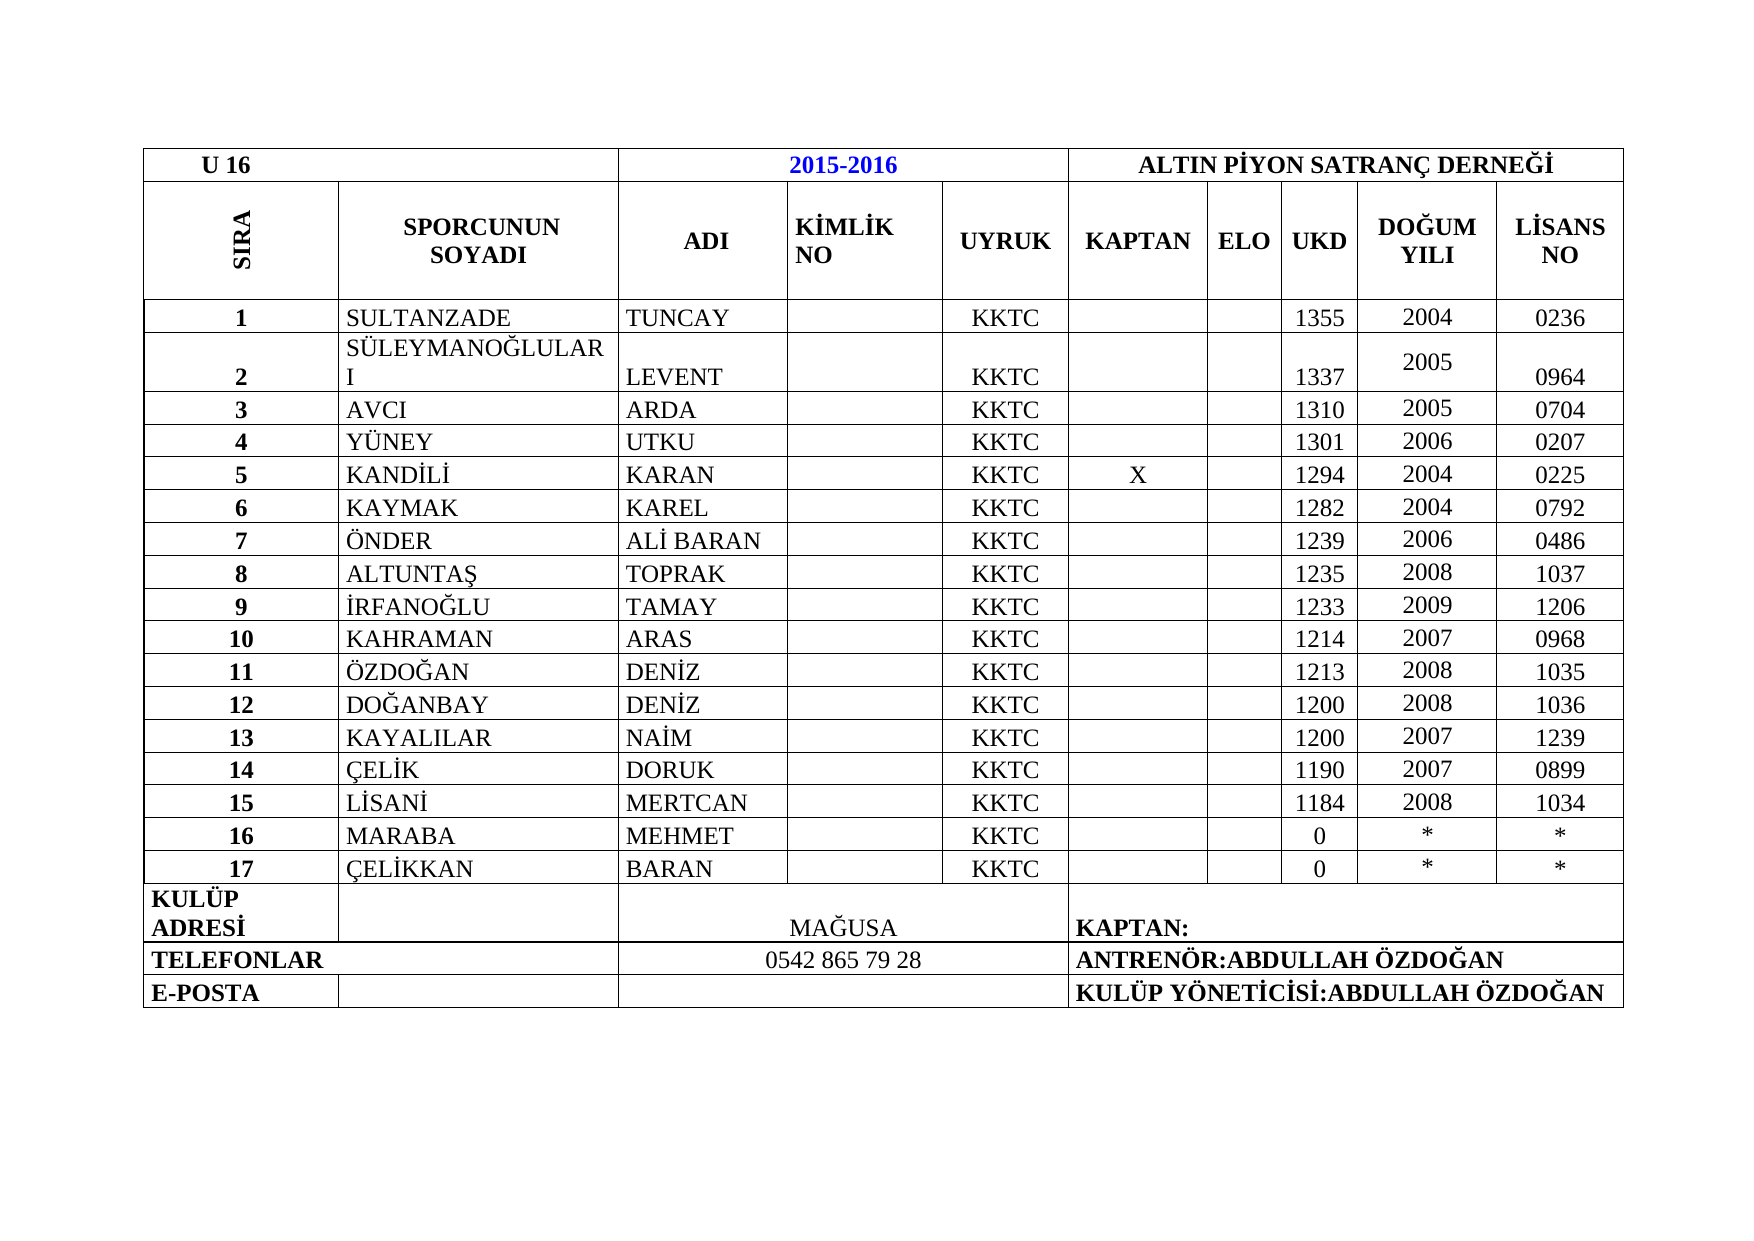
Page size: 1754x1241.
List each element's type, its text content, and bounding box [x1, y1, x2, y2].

table_cell [1069, 654, 1207, 686]
table_cell [1069, 425, 1207, 456]
table_cell [1069, 818, 1207, 850]
table_cell KKTC [943, 753, 1068, 784]
table_cell [1069, 687, 1207, 719]
table_cell KULÜP YÖNETİCİSİ:ABDULLAH ÖZDOĞAN [1069, 975, 1623, 1007]
table_cell * [1497, 818, 1623, 850]
table_cell 1200 [1282, 720, 1357, 752]
table_cell ELO [1208, 182, 1281, 299]
table_cell 14 [145, 753, 338, 784]
table_cell [1208, 720, 1281, 752]
table_cell DOĞANBAY [339, 687, 618, 719]
table_cell ADI [619, 182, 787, 299]
table_cell KAYALILAR [339, 720, 618, 752]
table_cell LİSANİ [339, 785, 618, 817]
table_cell [788, 425, 942, 456]
table_cell LİSANS NO [1497, 182, 1623, 299]
table_cell [339, 975, 618, 1007]
table_cell 0 [1282, 818, 1357, 850]
table_cell [788, 333, 942, 391]
table_cell TAMAY [619, 589, 787, 620]
table_cell KAHRAMAN [339, 621, 618, 653]
table_cell * [1358, 851, 1496, 883]
table_cell KKTC [943, 425, 1068, 456]
table_cell 9 [145, 589, 338, 620]
table_cell [1069, 556, 1207, 587]
table_cell [1208, 556, 1281, 587]
table_cell [1208, 589, 1281, 620]
table_cell YÜNEY [339, 425, 618, 456]
table_cell KAREL [619, 490, 787, 522]
table_cell 1233 [1282, 589, 1357, 620]
table_cell SULTANZADE [339, 300, 618, 332]
table_header 2015-2016 [619, 149, 1068, 181]
table_cell KKTC [943, 621, 1068, 653]
table_cell * [1358, 818, 1496, 850]
table_cell 5 [145, 457, 338, 489]
table_cell [1069, 753, 1207, 784]
table_cell KKTC [943, 654, 1068, 686]
table_cell SPORCUNUN SOYADI [339, 182, 618, 299]
table_cell MAĞUSA [619, 884, 1068, 941]
table_cell 1036 [1497, 687, 1623, 719]
table_cell [788, 490, 942, 522]
table_cell [1208, 785, 1281, 817]
table_cell 1200 [1282, 687, 1357, 719]
table_cell 1037 [1497, 556, 1623, 587]
table_cell 1239 [1497, 720, 1623, 752]
table_cell ÖNDER [339, 523, 618, 555]
table_cell [1208, 490, 1281, 522]
table_cell [788, 621, 942, 653]
table_cell 1034 [1497, 785, 1623, 817]
table_cell ÇELİK [339, 753, 618, 784]
table_cell [1208, 333, 1281, 391]
table_cell [788, 818, 942, 850]
table_header U 16 [144, 149, 618, 181]
table_cell DENİZ [619, 654, 787, 686]
table_cell UYRUK [943, 182, 1068, 299]
table_cell 0964 [1497, 333, 1623, 391]
table_cell 1 [145, 300, 338, 332]
table_cell [1069, 333, 1207, 391]
table_cell [788, 556, 942, 587]
table_cell [1069, 523, 1207, 555]
table_cell 2005 [1358, 392, 1496, 423]
table_cell [788, 392, 942, 423]
table_cell 12 [145, 687, 338, 719]
table_cell 1214 [1282, 621, 1357, 653]
table_cell 0704 [1497, 392, 1623, 423]
table_cell 1301 [1282, 425, 1357, 456]
table_cell 2007 [1358, 720, 1496, 752]
table_cell [1069, 851, 1207, 883]
table_cell 2007 [1358, 753, 1496, 784]
table_cell 1035 [1497, 654, 1623, 686]
table_cell 2004 [1358, 300, 1496, 332]
table_cell [1208, 753, 1281, 784]
table_cell [1069, 392, 1207, 423]
table_cell 8 [145, 556, 338, 587]
table_cell 1282 [1282, 490, 1357, 522]
table_cell [1069, 589, 1207, 620]
table_cell 4 [145, 425, 338, 456]
table_cell 2009 [1358, 589, 1496, 620]
table_cell DENİZ [619, 687, 787, 719]
table_cell [1208, 621, 1281, 653]
table_cell 2006 [1358, 425, 1496, 456]
table_cell ARAS [619, 621, 787, 653]
table_cell [619, 975, 1068, 1007]
table_cell 2004 [1358, 457, 1496, 489]
table_cell 2008 [1358, 785, 1496, 817]
table_cell 1213 [1282, 654, 1357, 686]
table_cell [1208, 523, 1281, 555]
table_cell [788, 720, 942, 752]
table_cell ÖZDOĞAN [339, 654, 618, 686]
table_cell * [1497, 851, 1623, 883]
table_cell [1208, 687, 1281, 719]
table_cell MERTCAN [619, 785, 787, 817]
table_cell KKTC [943, 392, 1068, 423]
table_cell KULÜP ADRESİ [144, 884, 338, 941]
table_cell 2006 [1358, 523, 1496, 555]
table_cell [1069, 720, 1207, 752]
table_cell 1294 [1282, 457, 1357, 489]
table_cell [788, 753, 942, 784]
table_cell [788, 523, 942, 555]
table_cell 1184 [1282, 785, 1357, 817]
table_cell X [1069, 457, 1207, 489]
table_cell ALTUNTAŞ [339, 556, 618, 587]
table_cell [1208, 654, 1281, 686]
table_cell KKTC [943, 333, 1068, 391]
table_cell SÜLEYMANOĞLULARI [339, 333, 618, 391]
table_cell DORUK [619, 753, 787, 784]
table_cell ALİ BARAN [619, 523, 787, 555]
table_cell TUNCAY [619, 300, 787, 332]
table_cell KİMLİK NO [788, 182, 942, 299]
table_cell UTKU [619, 425, 787, 456]
table_cell 0486 [1497, 523, 1623, 555]
table_cell [1069, 490, 1207, 522]
table_cell [1208, 425, 1281, 456]
table_cell 0 [1282, 851, 1357, 883]
table_cell [339, 884, 618, 941]
table_cell 7 [145, 523, 338, 555]
table_cell 1310 [1282, 392, 1357, 423]
table_cell ÇELİKKAN [339, 851, 618, 883]
table_cell KAPTAN [1069, 182, 1207, 299]
table_cell 3 [145, 392, 338, 423]
table_cell 1337 [1282, 333, 1357, 391]
table_cell KKTC [943, 818, 1068, 850]
table_cell KKTC [943, 457, 1068, 489]
table_cell BARAN [619, 851, 787, 883]
table_cell 1206 [1497, 589, 1623, 620]
table_cell [788, 457, 942, 489]
table_cell SIRA [144, 182, 338, 299]
table_cell [788, 300, 942, 332]
table_cell ARDA [619, 392, 787, 423]
table_cell NAİM [619, 720, 787, 752]
table_cell 11 [145, 654, 338, 686]
table_cell KAYMAK [339, 490, 618, 522]
table_cell [1208, 851, 1281, 883]
table_cell 1355 [1282, 300, 1357, 332]
table_cell KKTC [943, 589, 1068, 620]
table_cell [1208, 392, 1281, 423]
table_cell TOPRAK [619, 556, 787, 587]
table_cell KKTC [943, 490, 1068, 522]
table_cell KKTC [943, 720, 1068, 752]
table_cell KANDİLİ [339, 457, 618, 489]
table_cell 16 [145, 818, 338, 850]
table_cell [1069, 785, 1207, 817]
table_header ALTIN PİYON SATRANÇ DERNEĞİ [1069, 149, 1623, 181]
table_cell [788, 654, 942, 686]
table_cell [1208, 457, 1281, 489]
table_cell 0899 [1497, 753, 1623, 784]
table_cell KKTC [943, 556, 1068, 587]
table_cell İRFANOĞLU [339, 589, 618, 620]
table_cell KKTC [943, 523, 1068, 555]
table_cell 17 [145, 851, 338, 883]
table_cell [1069, 300, 1207, 332]
table_cell DOĞUM YILI [1358, 182, 1496, 299]
table_cell [788, 785, 942, 817]
table_cell [1069, 621, 1207, 653]
table_cell ANTRENÖR:ABDULLAH ÖZDOĞAN [1069, 943, 1623, 974]
table_cell 2008 [1358, 687, 1496, 719]
table_cell [788, 589, 942, 620]
table_cell E-POSTA [144, 975, 338, 1007]
table_cell 6 [145, 490, 338, 522]
table_cell 0236 [1497, 300, 1623, 332]
table_cell AVCI [339, 392, 618, 423]
table_cell [788, 851, 942, 883]
table_cell 2008 [1358, 556, 1496, 587]
table_cell 1235 [1282, 556, 1357, 587]
table_cell KKTC [943, 785, 1068, 817]
table_cell 13 [145, 720, 338, 752]
table_cell 0542 865 79 28 [619, 943, 1068, 974]
table_cell 0968 [1497, 621, 1623, 653]
table_cell KKTC [943, 687, 1068, 719]
table_cell LEVENT [619, 333, 787, 391]
table_cell KAPTAN: [1069, 884, 1623, 941]
table_cell KKTC [943, 300, 1068, 332]
table_cell TELEFONLAR [144, 943, 618, 974]
table_cell 1239 [1282, 523, 1357, 555]
table_cell [1208, 300, 1281, 332]
table_cell 2 [145, 333, 338, 391]
table_cell [788, 687, 942, 719]
table_cell 2007 [1358, 621, 1496, 653]
table_cell KKTC [943, 851, 1068, 883]
table_cell 0207 [1497, 425, 1623, 456]
table_cell 2005 [1358, 333, 1496, 391]
table_cell 2008 [1358, 654, 1496, 686]
table_cell UKD [1282, 182, 1357, 299]
table_cell 0225 [1497, 457, 1623, 489]
table_cell MARABA [339, 818, 618, 850]
table_cell 0792 [1497, 490, 1623, 522]
table_cell [1208, 818, 1281, 850]
table_cell KARAN [619, 457, 787, 489]
table_cell 10 [145, 621, 338, 653]
table_cell 2004 [1358, 490, 1496, 522]
table_cell 15 [145, 785, 338, 817]
table_cell MEHMET [619, 818, 787, 850]
table_cell 1190 [1282, 753, 1357, 784]
